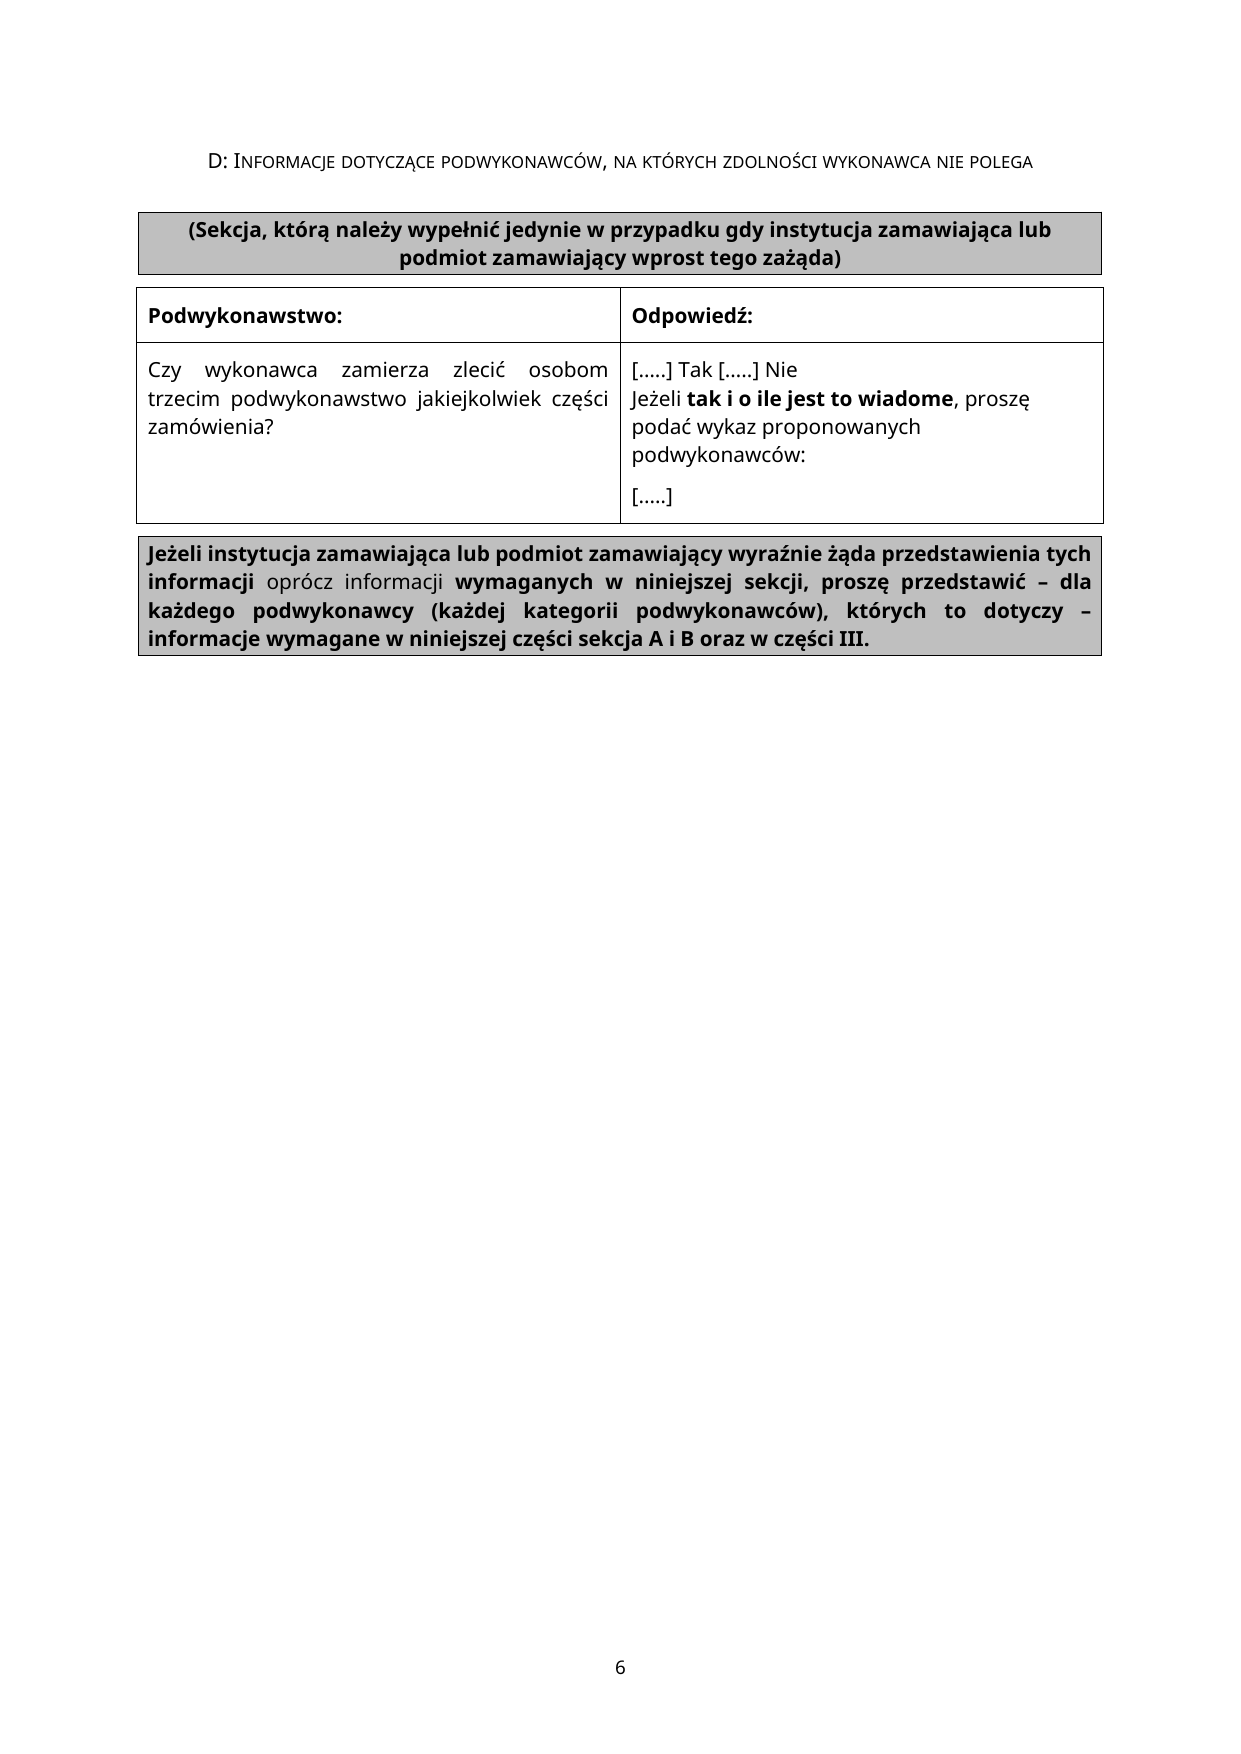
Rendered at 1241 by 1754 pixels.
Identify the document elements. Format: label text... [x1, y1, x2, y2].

title D: Informacje dotyczące podwykonawców, na których zdolności wykonawca nie polega [148, 147, 1092, 175]
title Jeżeli instytucja zamawiająca lub podmiot zamawiający wyraźnie żąda przedstawienia tych informacji oprócz informacji wymaganych w niniejszej sekcji, proszę przedstawić – dla każdego podwykonawcy (każdej kategorii podwykonawców), których to dotyczy – informacje wymagane w niniejszej części sekcja A i B oraz w części III. [139, 537, 1101, 655]
table_header Odpowiedź: [621, 288, 1103, 342]
table_cell Czy wykonawca zamierza zlecić osobom trzecim podwykonawstwo jakiejkolwiek części zamówienia? [137, 343, 620, 522]
title (Sekcja, którą należy wypełnić jedynie w przypadku gdy instytucja zamawiająca lub podmiot zamawiający wprost tego zażąda) [139, 213, 1101, 274]
table_cell […..] Tak […..] Nie Jeżeli tak i o ile jest to wiadome, proszę podać wykaz proponowanych podwykonawców: [..…] [621, 343, 1103, 522]
table_header Podwykonawstwo: [137, 288, 620, 342]
